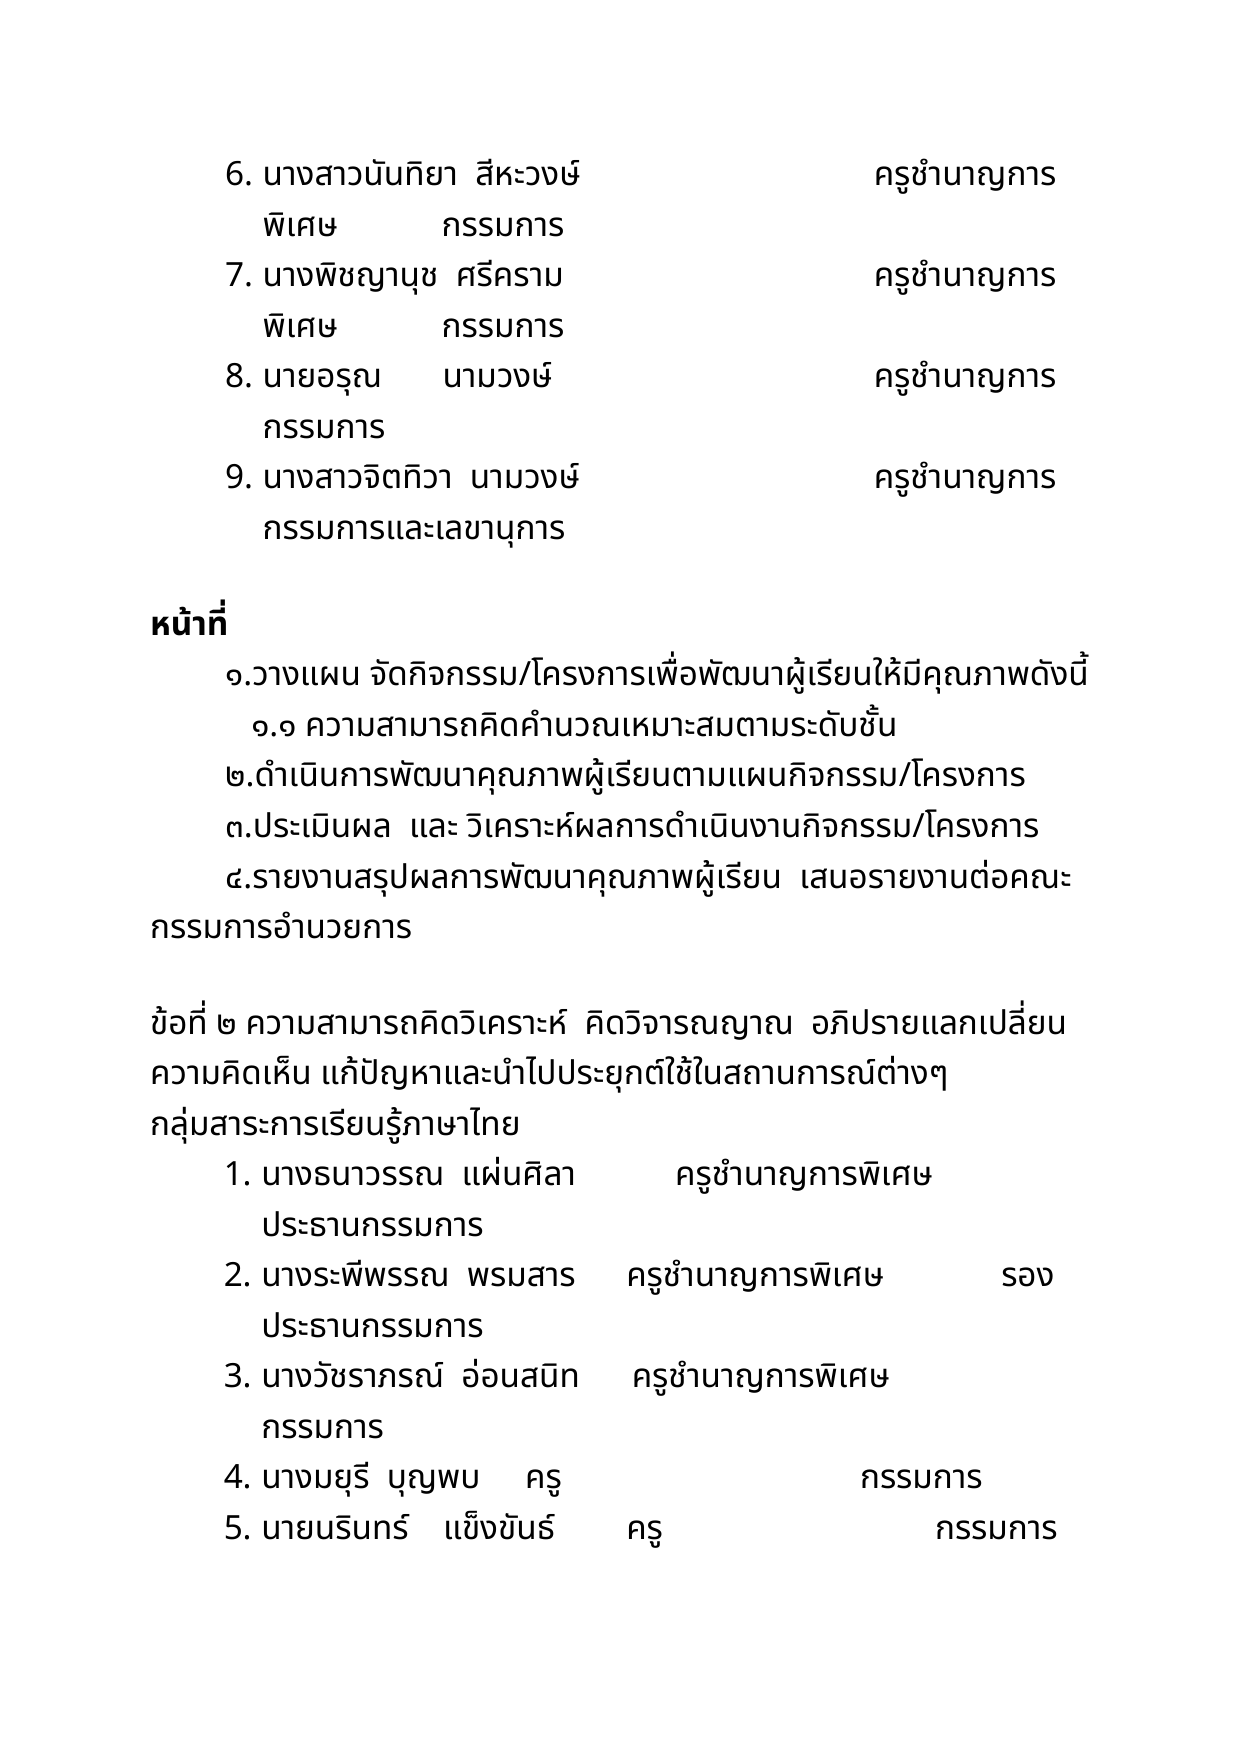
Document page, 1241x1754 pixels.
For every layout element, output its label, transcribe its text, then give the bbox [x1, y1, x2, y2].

list นายอรุณ นามวงษ์ ครูชำนาญการ กรรมการ [225, 352, 1090, 453]
list นางพิชญานุช ศรีคราม ครูชำนาญการพิเศษ กรรมการ [225, 251, 1090, 352]
list นางธนาวรรณ แผ่นศิลา ครูชำนาญการพิเศษ ประธานกรรมการ [223, 1150, 1090, 1251]
list นางระพีพรรณ พรมสาร ครูชำนาญการพิเศษ รองประธานกรรมการ [223, 1251, 1090, 1352]
list นางสาวจิตทิวา นามวงษ์ ครูชำนาญการ กรรมการและเลขานุการ [225, 453, 1090, 554]
text ๒.ดำเนินการพัฒนาคุณภาพผู้เรียนตามแผนกิจกรรม/โครงการ [150, 751, 1090, 802]
list นางสาวนันทิยา สีหะวงษ์ ครูชำนาญการพิเศษ กรรมการ [225, 150, 1090, 251]
text ๑.วางแผน จัดกิจกรรม/โครงการเพื่อพัฒนาผู้เรียนให้มีคุณภาพดังนี้ [150, 650, 1090, 701]
text ๑.๑ ความสามารถคิดคำนวณเหมาะสมตามระดับชั้น [150, 701, 1090, 751]
text กลุ่มสาระการเรียนรู้ภาษาไทย [150, 1100, 1090, 1150]
text หน้าที่ [150, 599, 1090, 650]
list นางวัชราภรณ์ อ่อนสนิท ครูชำนาญการพิเศษ กรรมการ [223, 1352, 1090, 1453]
list นายนรินทร์ แข็งขันธ์ ครู กรรมการ [223, 1504, 1090, 1554]
text ข้อที่ ๒ ความสามารถคิดวิเคราะห์ คิดวิจารณญาณ อภิปรายแลกเปลี่ยนความคิดเห็น แก้ปัญหาและนำไปประยุกต์ใช้ในสถานการณ์ต่างๆ [150, 999, 1090, 1100]
text ๓.ประเมินผล และ วิเคราะห์ผลการดำเนินงานกิจกรรม/โครงการ [150, 802, 1090, 852]
list นางมยุรี บุญพบ ครู กรรมการ [223, 1453, 1090, 1504]
text ๔.รายงานสรุปผลการพัฒนาคุณภาพผู้เรียน เสนอรายงานต่อคณะกรรมการอำนวยการ [150, 852, 1090, 953]
